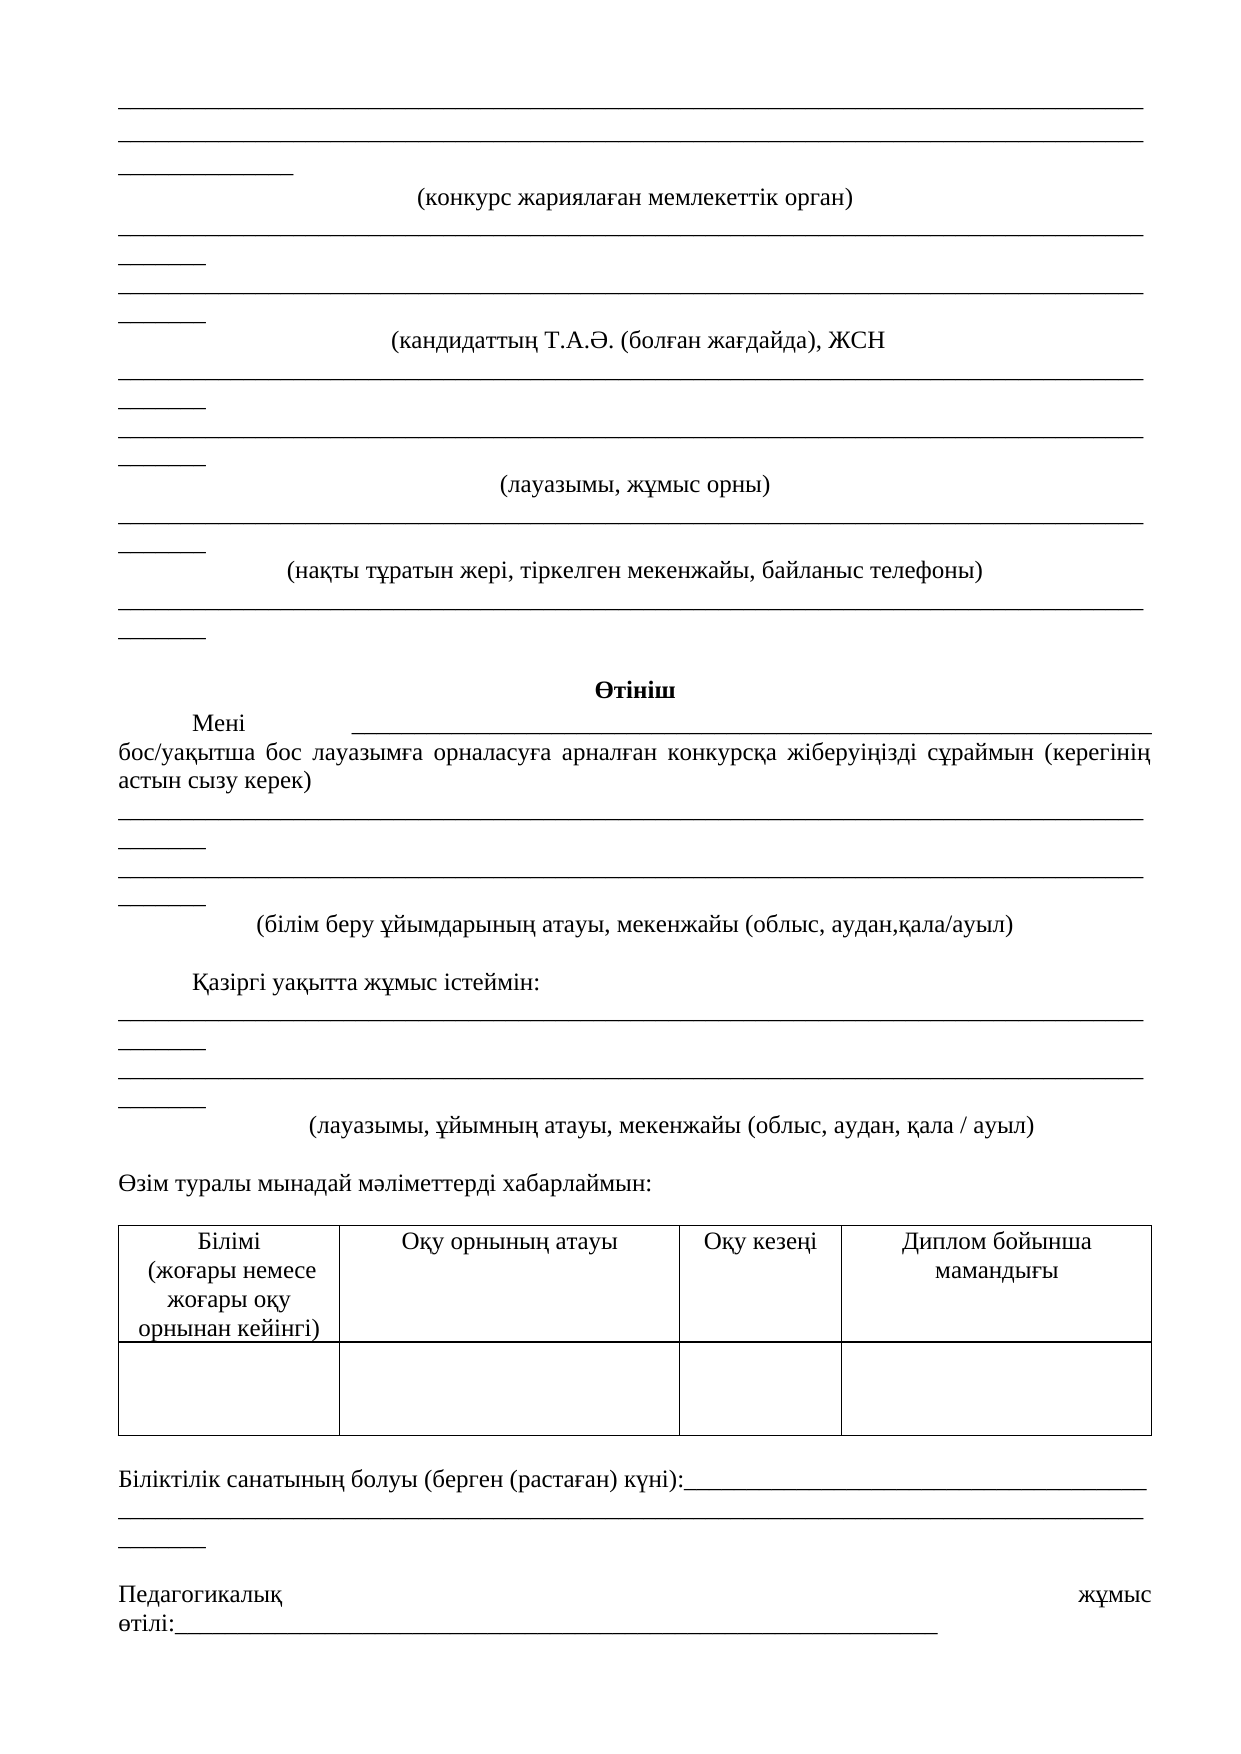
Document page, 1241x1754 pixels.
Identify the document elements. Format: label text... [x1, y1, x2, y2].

text _________________________________________________________________________________________ [118, 354, 1152, 412]
text Мені ________________________________________________________________ бос/уақытша бос лауазымға орналасуға арналған конкурсқа жіберуіңізді сұраймын (керегінің астын сызу керек) [118, 708, 1152, 794]
text _________________________________________________________________________________________ [118, 268, 1152, 326]
text (лауазымы, жұмыс орны) [118, 469, 1152, 498]
text _________________________________________________________________________________________ [118, 498, 1152, 556]
text __________________________________________________________________________________________________________________________________________________________________________________ [118, 83, 1152, 177]
table_cell [119, 1343, 339, 1434]
text _________________________________________________________________________________________ [118, 852, 1152, 909]
text _________________________________________________________________________________________ [118, 412, 1152, 469]
table_cell [680, 1343, 841, 1434]
text (конкурс жариялаған мемлекеттік орган) [118, 182, 1152, 211]
text _________________________________________________________________________________________ [118, 211, 1152, 268]
table_cell [842, 1343, 1151, 1434]
text (лауазымы, ұйымның атауы, мекенжайы (облыс, аудан, қала / ауыл) [118, 1110, 1152, 1139]
text (кандидаттың Т.А.Ә. (болған жағдайда), ЖСН [118, 326, 1152, 354]
table_header Оқу орнының атауы [340, 1226, 679, 1341]
text _________________________________________________________________________________________ [118, 995, 1152, 1053]
text Біліктілік санатының болуы (берген (растаған) күні):_____________________________________ [118, 1464, 1152, 1493]
text (нақты тұратын жері, тіркелген мекенжайы, байланыс телефоны) [118, 556, 1152, 584]
text Өзім туралы мынадай мәліметтерді хабарлаймын: [118, 1168, 1152, 1197]
text _________________________________________________________________________________________ [118, 584, 1152, 642]
text _________________________________________________________________________________________ [118, 794, 1152, 852]
text Қазіргі уақытта жұмыс істеймін: [118, 967, 1152, 995]
table_cell [340, 1343, 679, 1434]
text _________________________________________________________________________________________ [118, 1053, 1152, 1110]
text (білім беру ұйымдарының атауы, мекенжайы (облыс, аудан,қала/ауыл) [118, 909, 1152, 938]
table_header Оқу кезеңі [680, 1226, 841, 1341]
table_header Білімі (жоғары немесе жоғары оқу орнынан кейінгі) [119, 1226, 339, 1341]
text Педагогикалық жұмыс өтілі:_____________________________________________________________ [118, 1579, 1152, 1637]
text Өтініш [118, 675, 1152, 703]
table_header Диплом бойынша мамандығы [842, 1226, 1151, 1341]
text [118, 1493, 1152, 1551]
